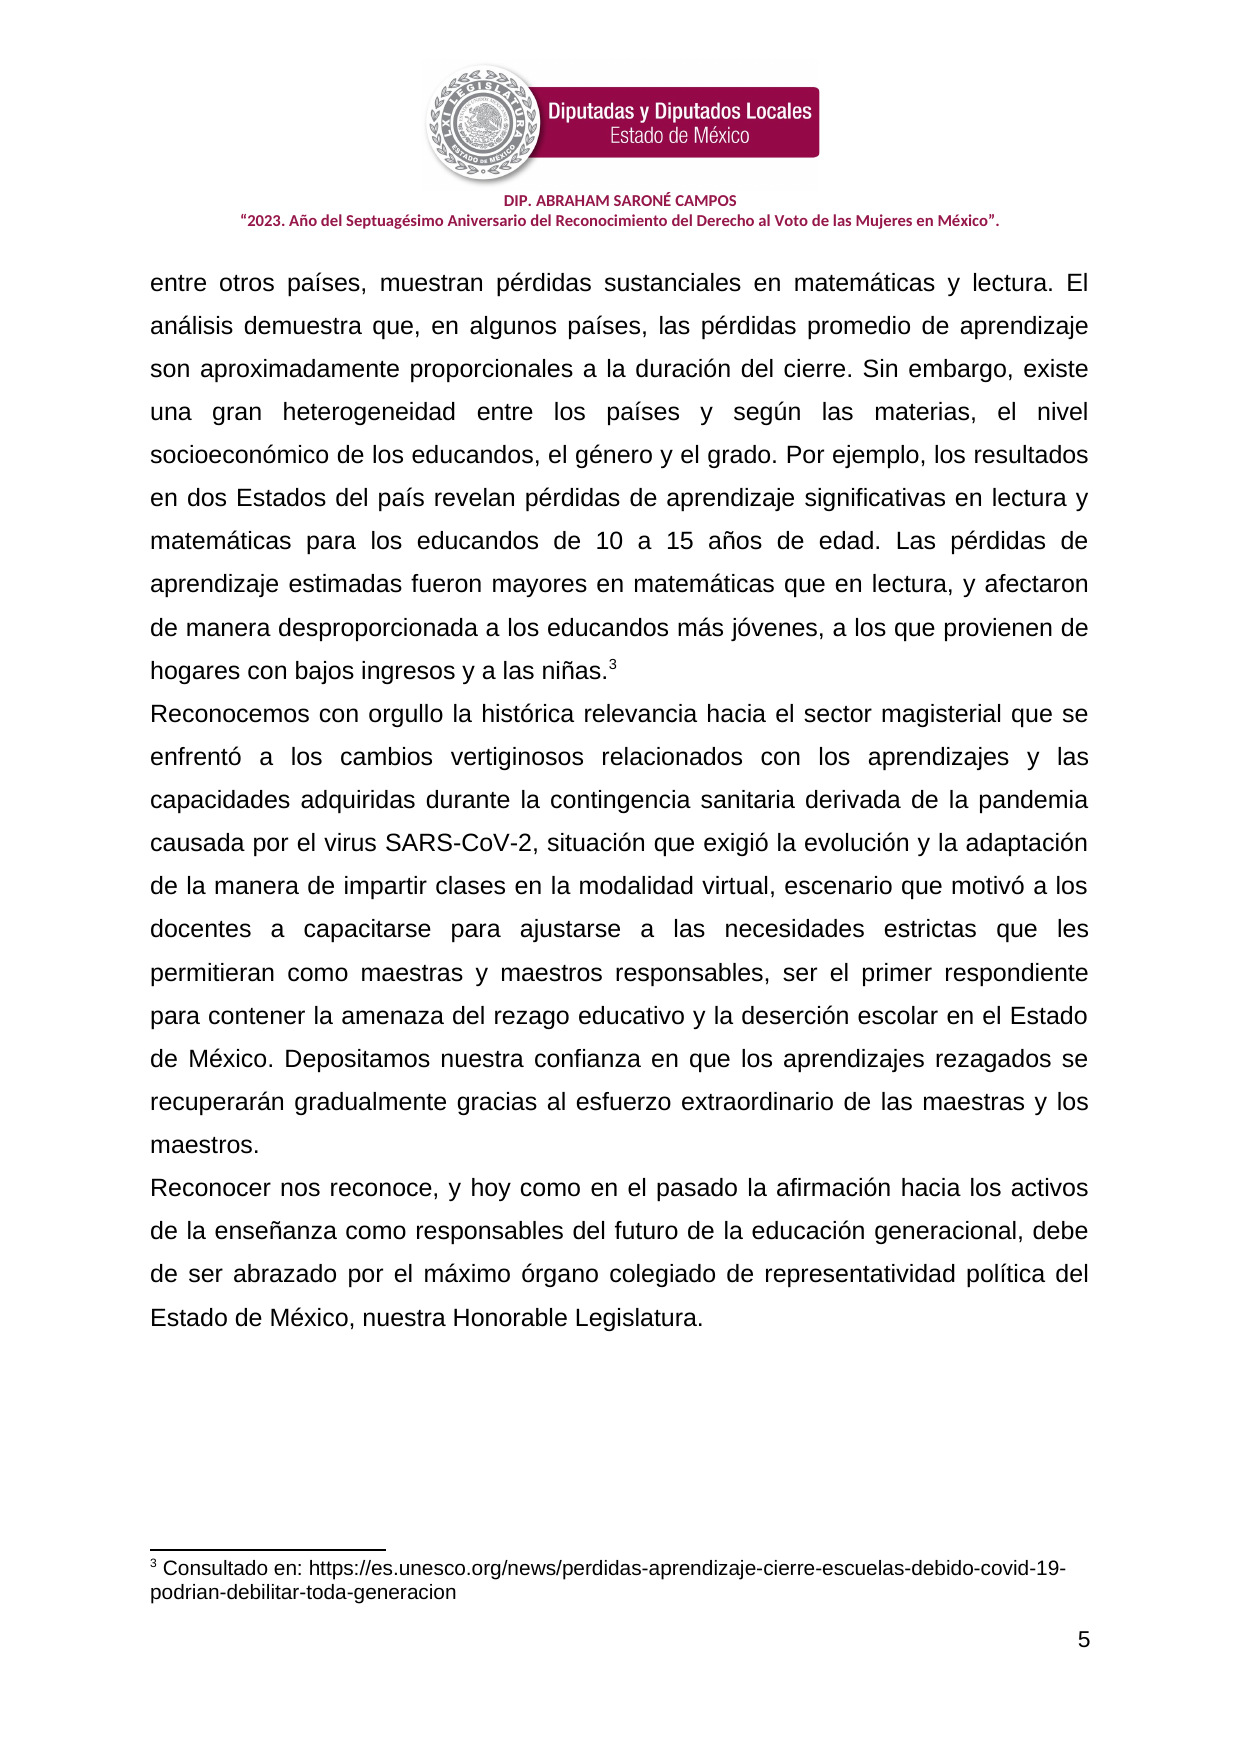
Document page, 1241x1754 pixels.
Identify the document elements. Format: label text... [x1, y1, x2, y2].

text Reconocemos con orgullo la histórica relevancia hacia el sector magisterial que se enfrentó a los cambios vertiginosos relacionados con los aprendizajes y las capacidades adquiridas durante la contingencia sanitaria derivada de la pandemia causada por el virus SARS-CoV-2, situación que exigió la evolución y la adaptación de la manera de impartir clases en la modalidad virtual, escenario que motivó a los docentes a capacitarse para ajustarse a las necesidades estrictas que les permitieran como maestras y maestros responsables, ser el primer respondiente para contener la amenaza del rezago educativo y la deserción escolar en el Estado de México. Depositamos nuestra confianza en que los aprendizajes rezagados se recuperarán gradualmente gracias al esfuerzo extraordinario de las maestras y los maestros. [150, 699, 1090, 1159]
picture [420, 59, 820, 191]
text Reconocer nos reconoce, y hoy como en el pasado la afirmación hacia los activos de la enseñanza como responsables del futuro de la educación generacional, debe de ser abrazado por el máximo órgano colegiado de representatividad política del Estado de México, nuestra Honorable Legislatura. [150, 1173, 1090, 1331]
